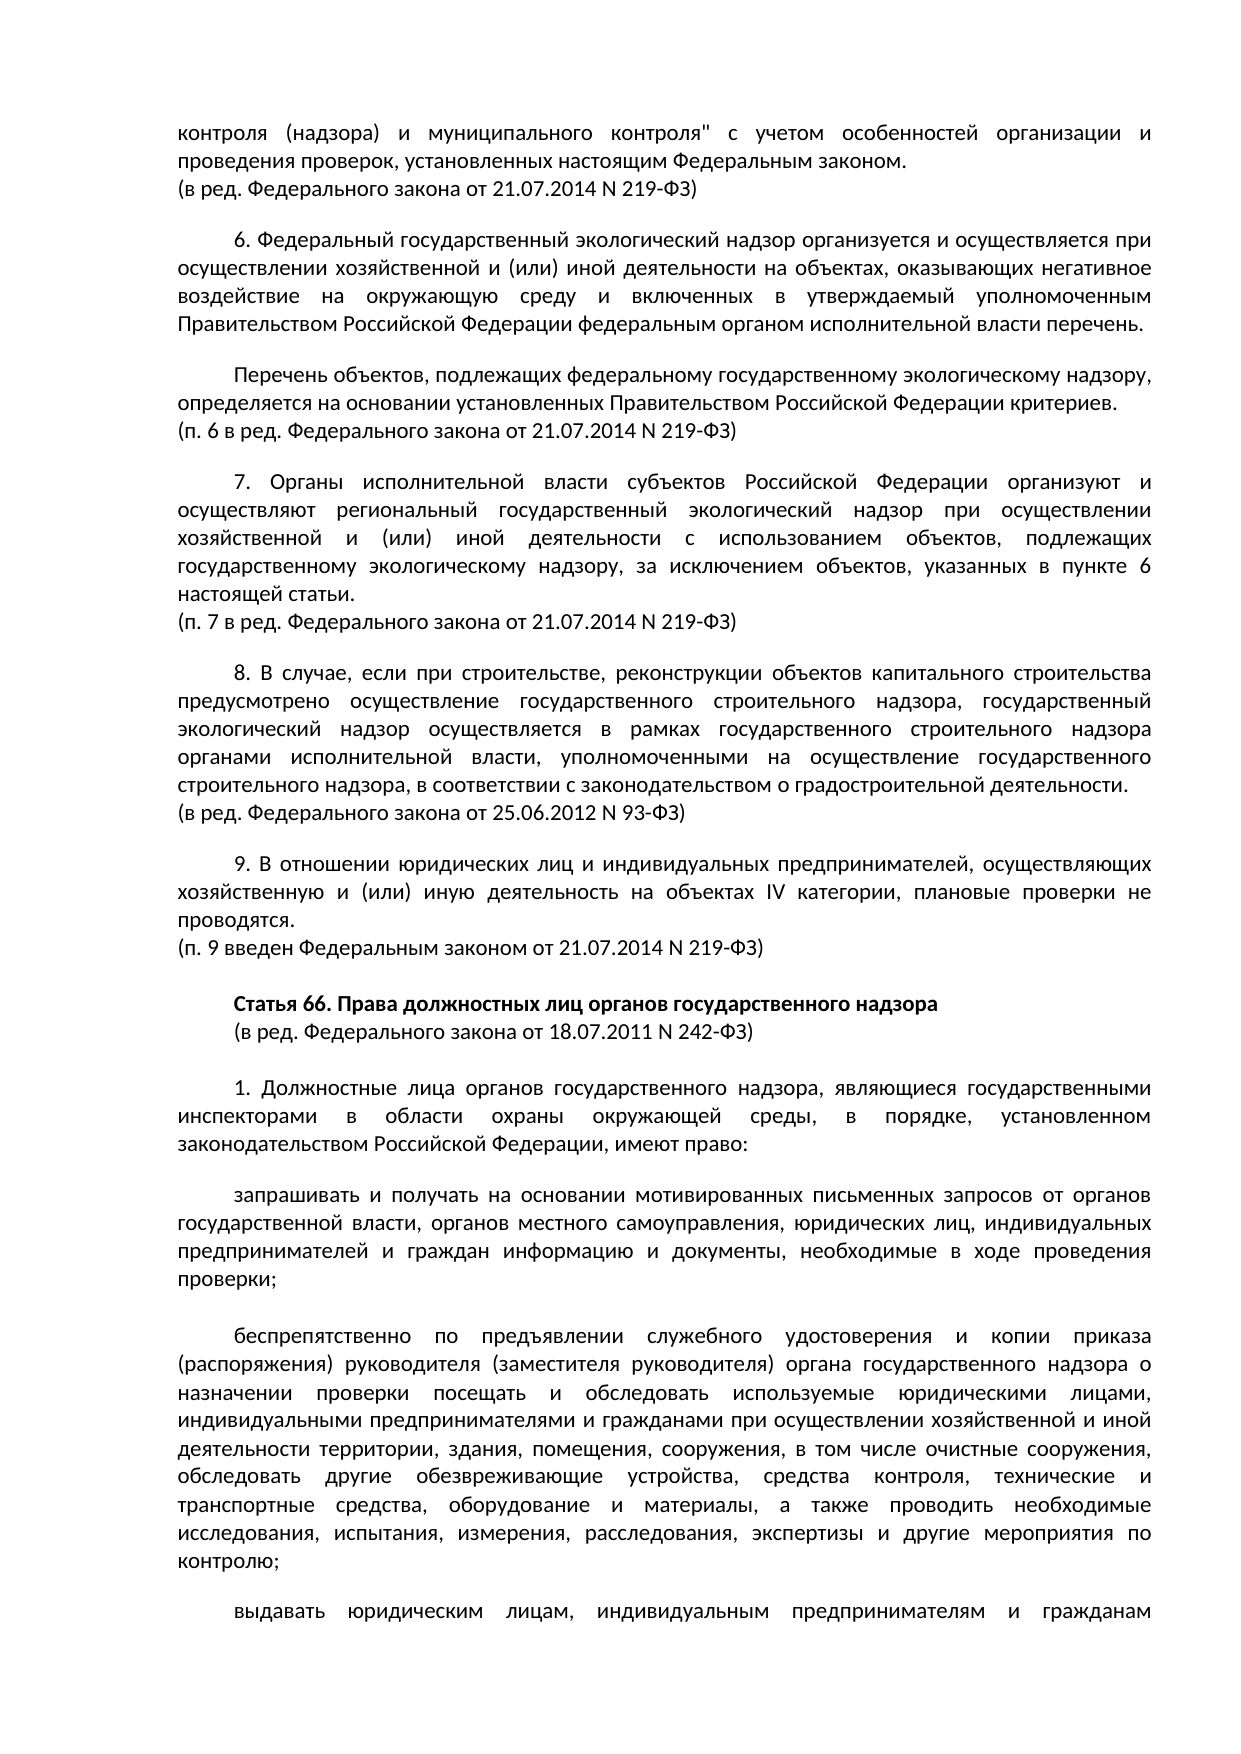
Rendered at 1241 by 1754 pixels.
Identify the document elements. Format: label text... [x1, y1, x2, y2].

text (п. 9 введен Федеральным законом от 21.07.2014 N 219-ФЗ) [177, 933, 1152, 961]
text (п. 6 в ред. Федерального закона от 21.07.2014 N 219-ФЗ) [177, 416, 1152, 444]
text запрашивать и получать на основании мотивированных письменных запросов от органов государственной власти, органов местного самоуправления, юридических лиц, индивидуальных предпринимателей и граждан информацию и документы, необходимые в ходе проведения проверки; [177, 1180, 1152, 1292]
text (в ред. Федерального закона от 25.06.2012 N 93-ФЗ) [177, 798, 1152, 826]
text 8. В случае, если при строительстве, реконструкции объектов капитального строительства предусмотрено осуществление государственного строительного надзора, государственный экологический надзор осуществляется в рамках государственного строительного надзора органами исполнительной власти, уполномоченными на осуществление государственного строительного надзора, в соответствии с законодательством о градостроительной деятельности. [177, 658, 1152, 798]
text (в ред. Федерального закона от 18.07.2011 N 242-ФЗ) [177, 1017, 1152, 1045]
text 6. Федеральный государственный экологический надзор организуется и осуществляется при осуществлении хозяйственной и (или) иной деятельности на объектах, оказывающих негативное воздействие на окружающую среду и включенных в утверждаемый уполномоченным Правительством Российской Федерации федеральным органом исполнительной власти перечень. [177, 225, 1152, 337]
text 1. Должностные лица органов государственного надзора, являющиеся государственными инспекторами в области охраны окружающей среды, в порядке, установленном законодательством Российской Федерации, имеют право: [177, 1073, 1152, 1157]
text (п. 7 в ред. Федерального закона от 21.07.2014 N 219-ФЗ) [177, 607, 1152, 635]
text 9. В отношении юридических лиц и индивидуальных предпринимателей, осуществляющих хозяйственную и (или) иную деятельность на объектах IV категории, плановые проверки не проводятся. [177, 849, 1152, 933]
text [177, 118, 1152, 174]
text 7. Органы исполнительной власти субъектов Российской Федерации организуют и осуществляют региональный государственный экологический надзор при осуществлении хозяйственной и (или) иной деятельности с использованием объектов, подлежащих государственному экологическому надзору, за исключением объектов, указанных в пункте 6 настоящей статьи. [177, 467, 1152, 607]
text (в ред. Федерального закона от 21.07.2014 N 219-ФЗ) [177, 174, 1152, 202]
text Перечень объектов, подлежащих федеральному государственному экологическому надзору, определяется на основании установленных Правительством Российской Федерации критериев. [177, 360, 1152, 416]
text беспрепятственно по предъявлении служебного удостоверения и копии приказа (распоряжения) руководителя (заместителя руководителя) органа государственного надзора о назначении проверки посещать и обследовать используемые юридическими лицами, индивидуальными предпринимателями и гражданами при осуществлении хозяйственной и иной деятельности территории, здания, помещения, сооружения, в том числе очистные сооружения, обследовать другие обезвреживающие устройства, средства контроля, технические и транспортные средства, оборудование и материалы, а также проводить необходимые исследования, испытания, измерения, расследования, экспертизы и другие мероприятия по контролю; [177, 1322, 1152, 1574]
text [177, 1597, 1152, 1625]
title Статья 66. Права должностных лиц органов государственного надзора [177, 989, 1152, 1017]
